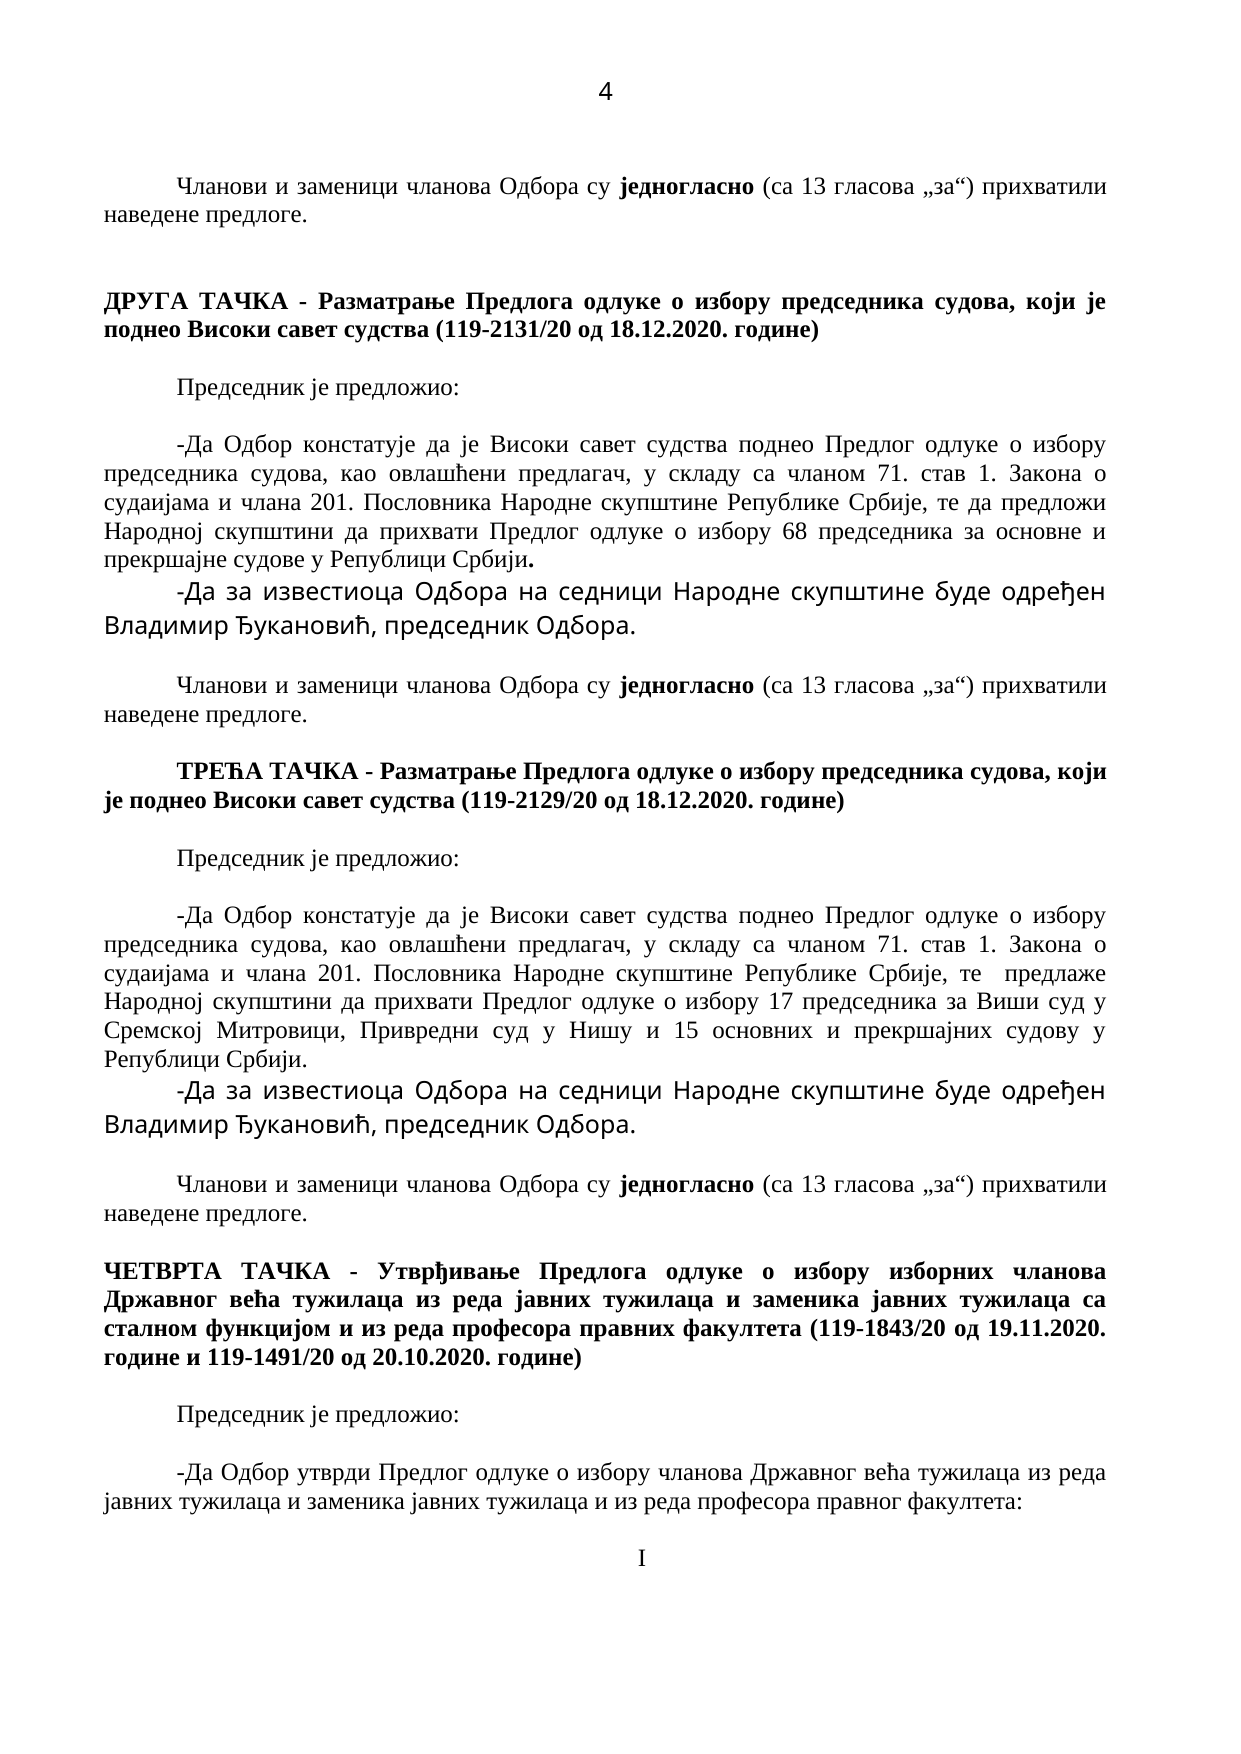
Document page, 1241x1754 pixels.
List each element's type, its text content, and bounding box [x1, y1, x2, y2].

text -Да Одбор констатује да је Високи савет судства поднео Предлог одлуке о избору председника судова, као овлашћени предлагач, у складу са чланом 71. став 1. Закона о судаијама и члана 201. Пословника Народне скупштине Републике Србије, те да предложи Народној скупштини да прихвати Предлог одлуке о избору 68 председника за основне и прекршајне судове у Републици Србији. [103, 429, 1107, 573]
text Председник је предложио: [103, 372, 1107, 401]
text -Да Одбор констатује да је Високи савет судства поднео Предлог одлуке о избору председника судова, као овлашћени предлагач, у складу са чланом 71. став 1. Закона о судаијама и члана 201. Пословника Народне скупштине Републике Србије, те предлаже Народној скупштини да прихвати Предлог одлуке о избору 17 председника за Виши суд у Сремској Митровици, Привредни суд у Нишу и 15 основних и прекршајних судову у Републици Србији. [103, 900, 1107, 1073]
text I [103, 1543, 1107, 1572]
text Чланови и заменици чланова Одбора су једногласно (са 13 гласова „за“) прихватили наведене предлоге. [103, 1169, 1107, 1227]
text -Да за известиоца Одбора на седници Народне скупштине буде одређен Владимир Ђукановић, председник Одбора. [103, 573, 1107, 641]
text -Да за известиоца Одбора на седници Народне скупштине буде одређен Владимир Ђукановић, председник Одбора. [103, 1073, 1107, 1141]
text -Да Одбор утврди Предлог одлуке о избору чланова Државног већа тужилаца из реда јавних тужилаца и заменика јавних тужилаца и из реда професора правног факултета: [103, 1457, 1107, 1514]
text ДРУГА ТАЧКА - Разматрање Предлога одлуке о избору председника судова, који је поднео Високи савет судства (119-2131/20 од 18.12.2020. године) [103, 286, 1107, 343]
text Председник је предложио: [103, 843, 1107, 871]
text Чланови и заменици чланова Одбора су једногласно (са 13 гласова „за“) прихватили наведене предлоге. [103, 171, 1107, 228]
text Чланови и заменици чланова Одбора су једногласно (са 13 гласова „за“) прихватили наведене предлоге. [103, 670, 1107, 728]
text Председник је предложио: [103, 1399, 1107, 1428]
text ЧЕТВРТА ТАЧКА - Утврђивање Предлога одлуке о избору изборних чланова Државног већа тужилаца из реда јавних тужилаца и заменика јавних тужилаца са сталном функцијом и из реда професора правних факултета (119-1843/20 од 19.11.2020. године и 119-1491/20 од 20.10.2020. године) [103, 1256, 1107, 1371]
text ТРЕЋА ТАЧКА - Разматрање Предлога одлуке о избору председника судова, који је поднео Високи савет судства (119-2129/20 од 18.12.2020. године) [103, 756, 1107, 814]
